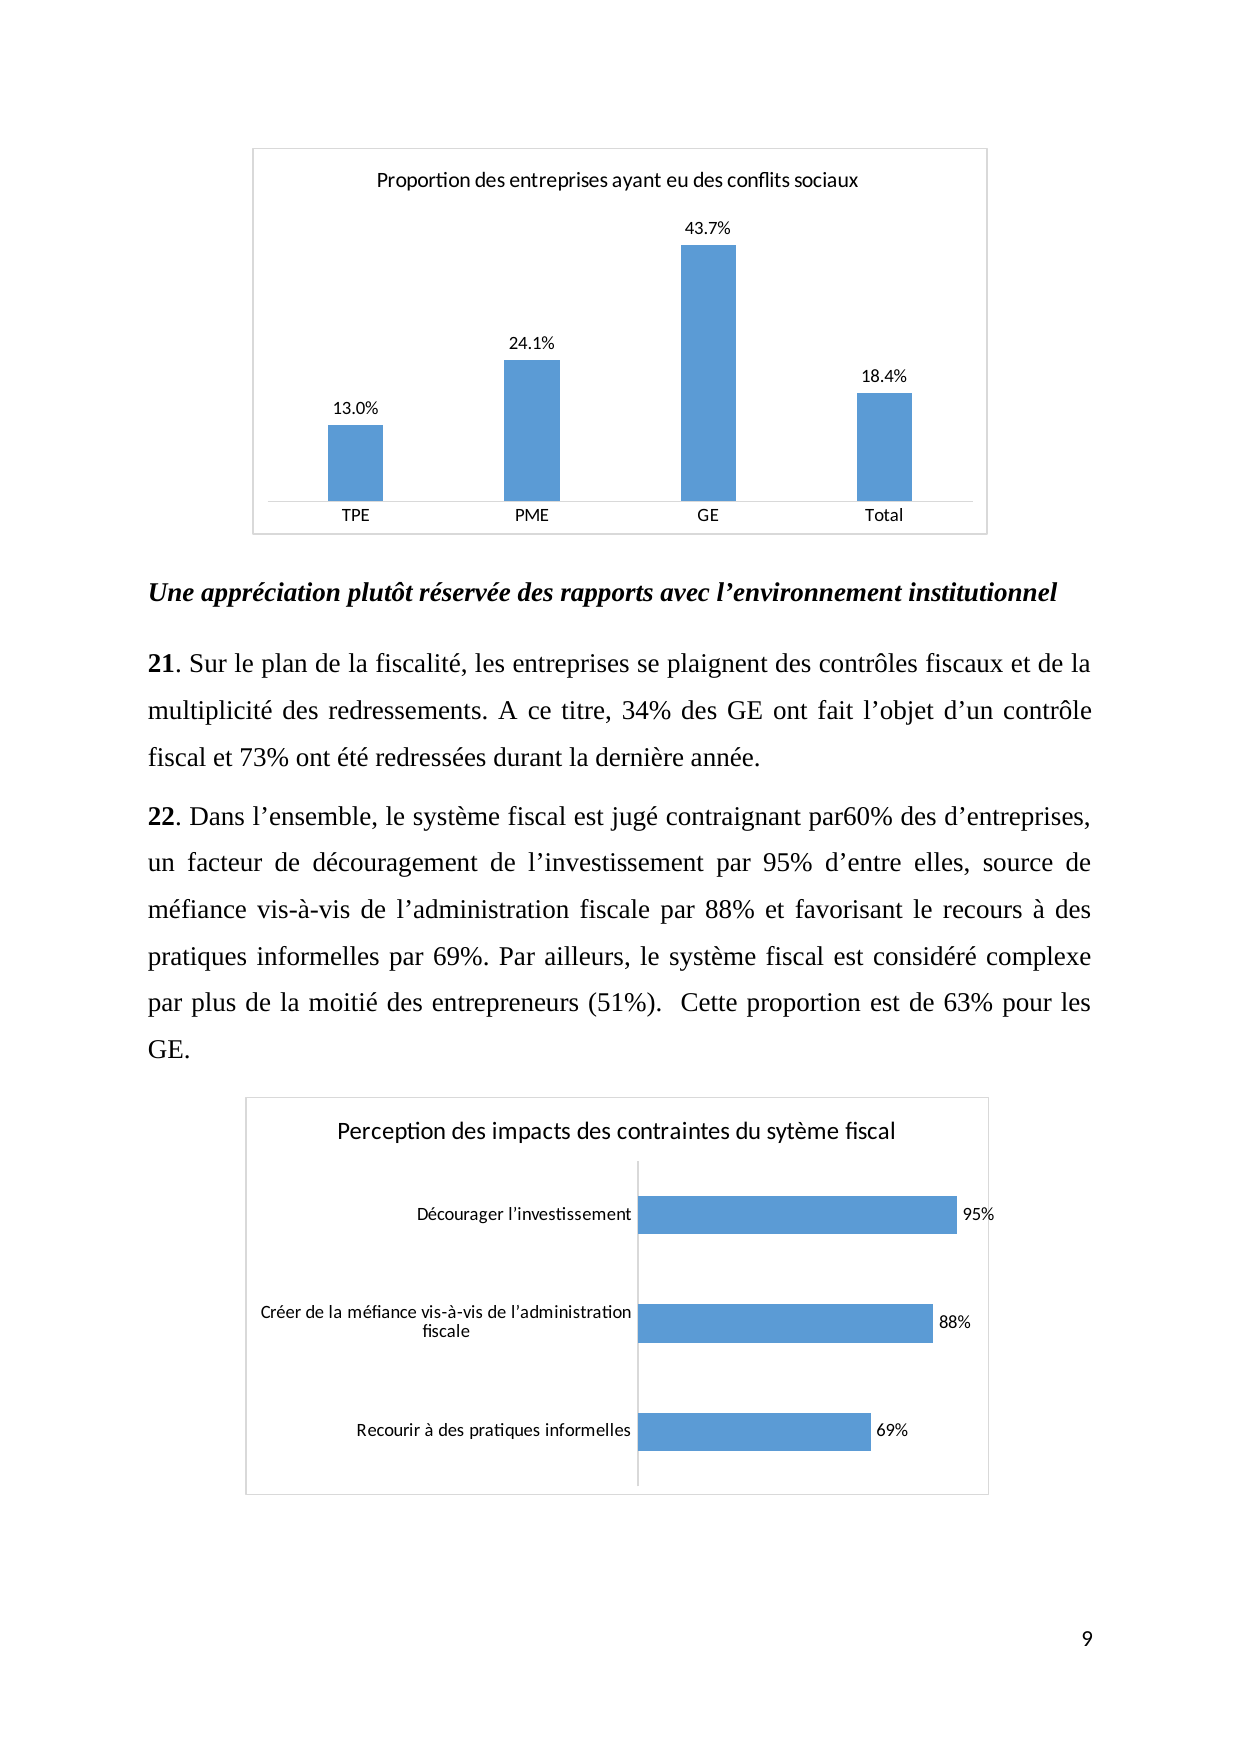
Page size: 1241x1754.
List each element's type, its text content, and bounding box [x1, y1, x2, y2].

text Une appréciation plutôt réservée des rapports avec l’environnement institutionnel [148, 576, 1093, 607]
text 22. Dans l’ensemble, le système fiscal est jugé contraignant par60% des d’entreprises, un facteur de découragement de l’investissement par 95% d’entre elles, source de méfiance vis-à-vis de l’administration fiscale par 88% et favorisant le recours à des pratiques informelles par 69%. Par ailleurs, le système fiscal est considéré complexe par plus de la moitié des entrepreneurs (51%). Cette proportion est de 63% pour les GE. [148, 800, 1093, 1064]
text 21. Sur le plan de la fiscalité, les entreprises se plaignent des contrôles fiscaux et de la multiplicité des redressements. A ce titre, 34% des GE ont fait l’objet d’un contrôle fiscal et 73% ont été redressées durant la dernière année. [148, 647, 1093, 772]
